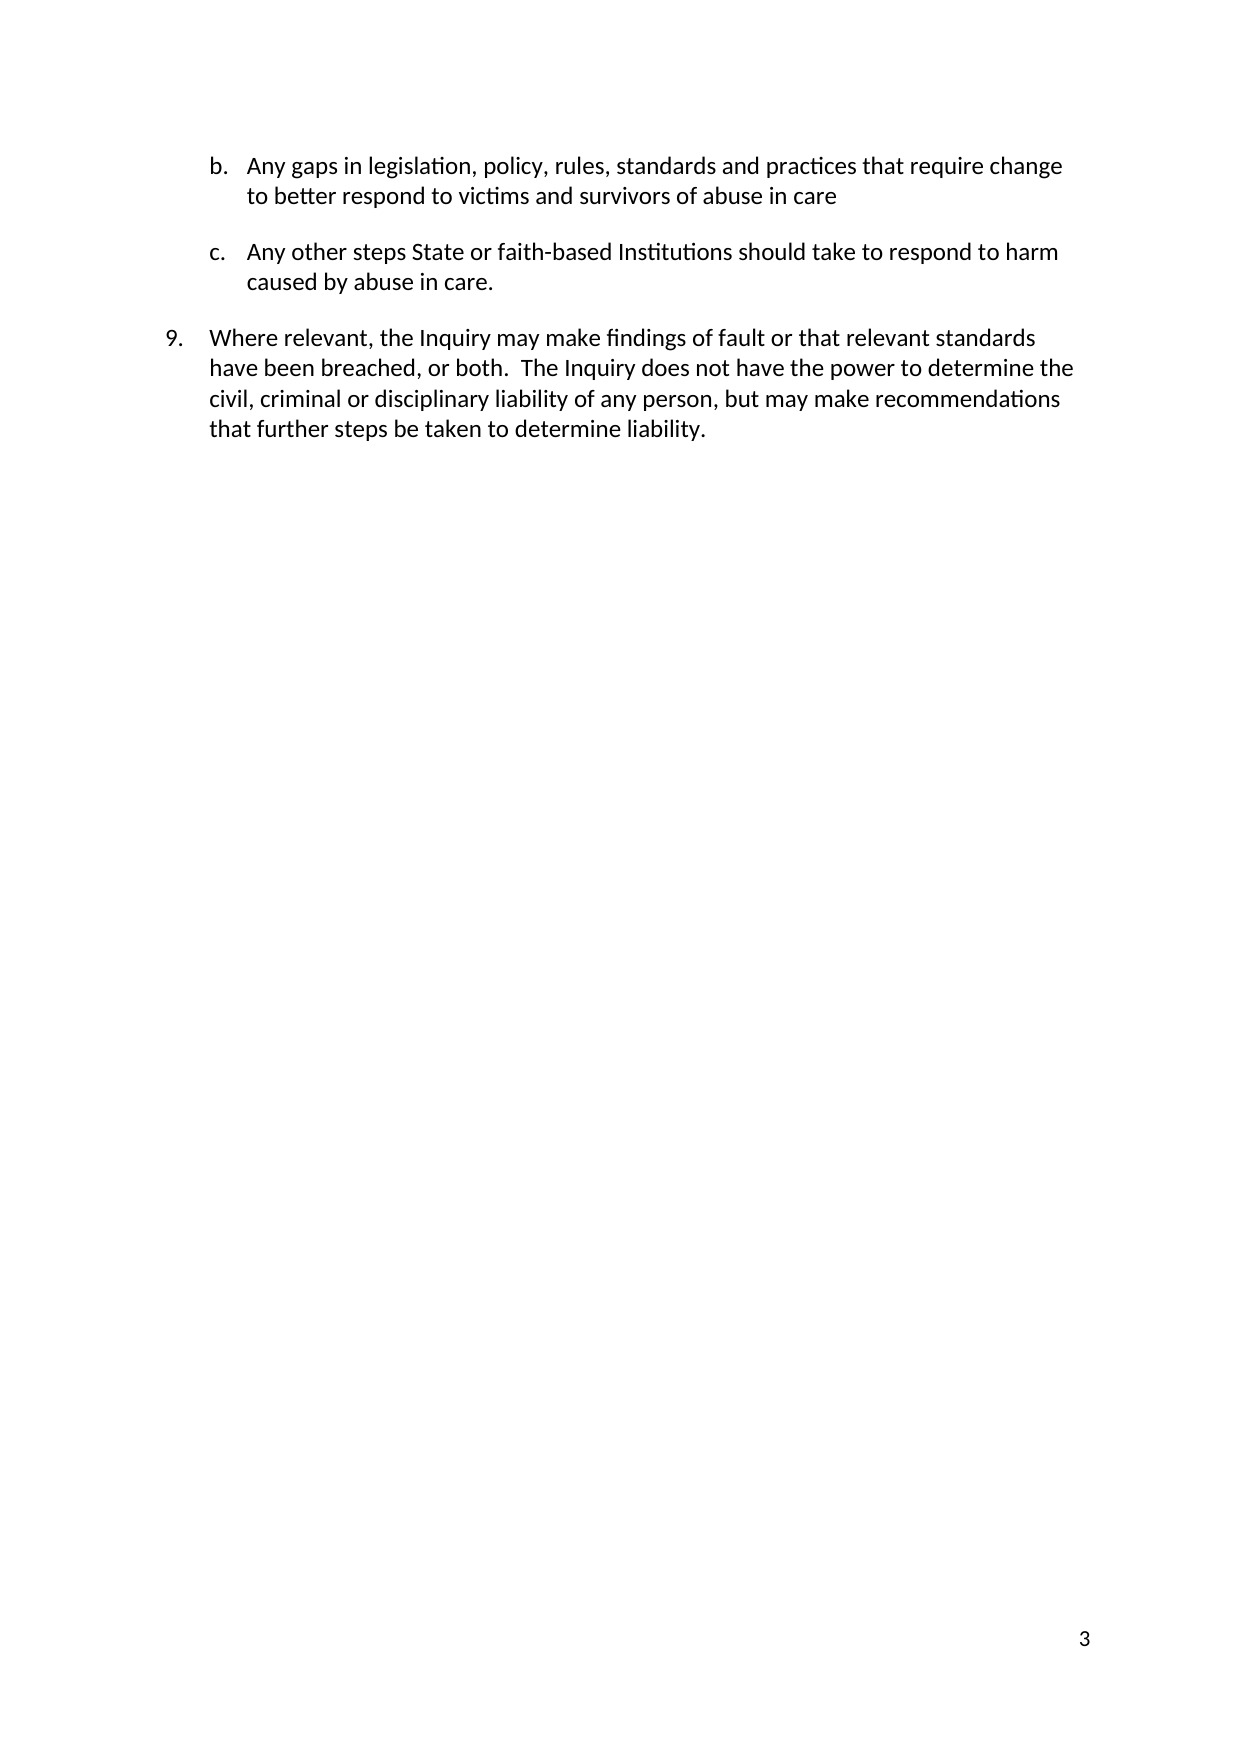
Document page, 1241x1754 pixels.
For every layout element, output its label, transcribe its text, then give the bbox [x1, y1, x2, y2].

list Where relevant, the Inquiry may make findings of fault or that relevant standards have been breached, or both. The Inquiry does not have the power to determine the civil, criminal or disciplinary liability of any person, but may make recommendations that further steps be taken to determine liability. [165, 322, 1090, 444]
list Any gaps in legislation, policy, rules, standards and practices that require change to better respond to victims and survivors of abuse in care [209, 150, 1090, 211]
list Any other steps State or faith-based Institutions should take to respond to harm caused by abuse in care. [209, 236, 1090, 297]
